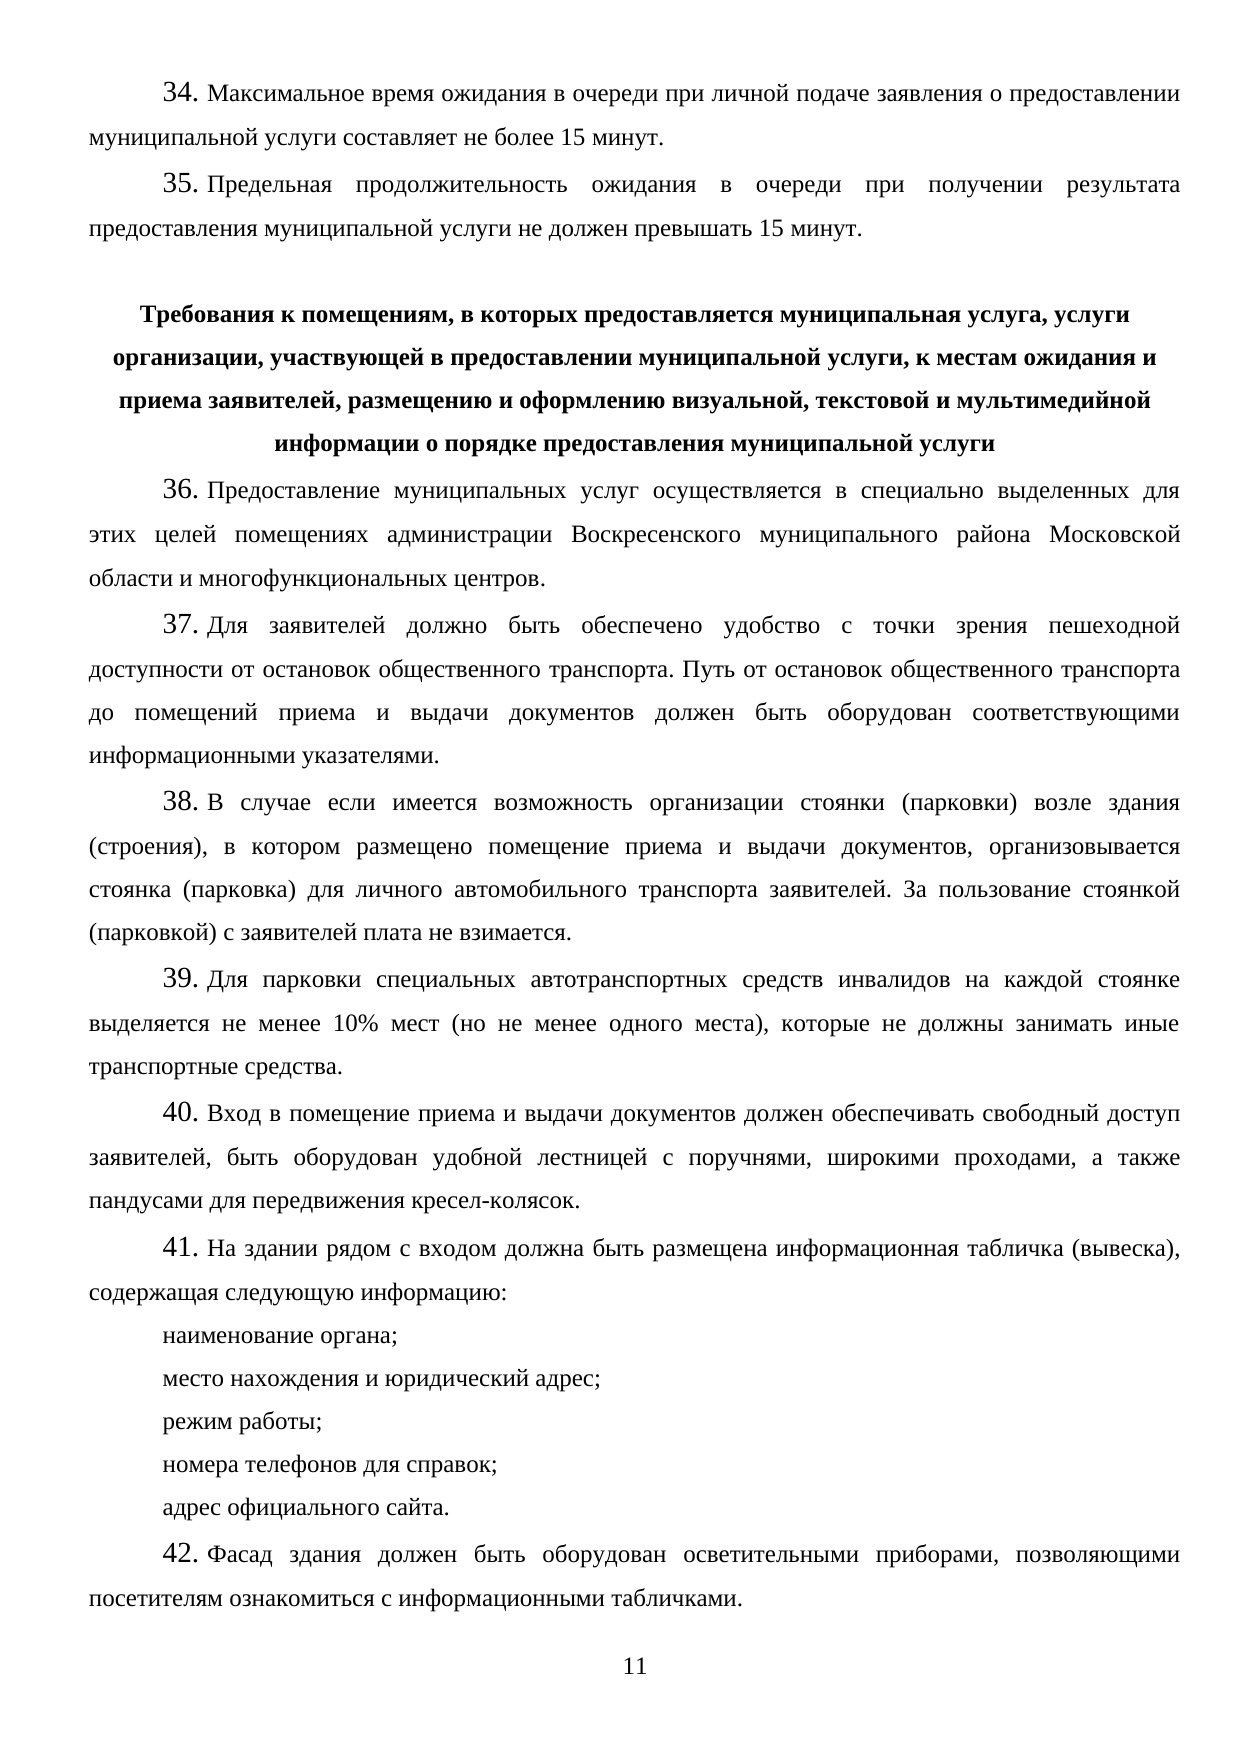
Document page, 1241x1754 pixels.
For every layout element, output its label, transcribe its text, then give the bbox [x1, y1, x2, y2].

text Требования к помещениям, в которых предоставляется муниципальная услуга, услуги организации, участвующей в предоставлении муниципальной услуги, к местам ожидания и приема заявителей, размещению и оформлению визуальной, текстовой и мультимедийной информации о порядке предоставления муниципальной услуги [89, 299, 1181, 457]
list Предельная продолжительность ожидания в очереди при получении результата предоставления муниципальной услуги не должен превышать 15 минут. [89, 165, 1181, 242]
list На здании рядом с входом должна быть размещена информационная табличка (вывеска), содержащая следующую информацию: [89, 1229, 1181, 1305]
list Вход в помещение приема и выдачи документов должен обеспечивать свободный доступ заявителей, быть оборудован удобной лестницей с поручнями, широкими проходами, а также пандусами для передвижения кресел-колясок. [89, 1094, 1181, 1214]
text режим работы; [89, 1406, 1181, 1435]
list Для заявителей должно быть обеспечено удобство с точки зрения пешеходной доступности от остановок общественного транспорта. Путь от остановок общественного транспорта до помещений приема и выдачи документов должен быть оборудован соответствующими информационными указателями. [89, 606, 1181, 769]
text номера телефонов для справок; [89, 1449, 1181, 1478]
text место нахождения и юридический адрес; [89, 1363, 1181, 1392]
list Фасад здания должен быть оборудован осветительными приборами, позволяющими посетителям ознакомиться с информационными табличками. [89, 1535, 1181, 1612]
list Предоставление муниципальных услуг осуществляется в специально выделенных для этих целей помещениях администрации Воскресенского муниципального района Московской области и многофункциональных центров. [89, 472, 1181, 591]
list Максимальное время ожидания в очереди при личной подаче заявления о предоставлении муниципальной услуги составляет не более 15 минут. [89, 74, 1181, 151]
text адрес официального сайта. [89, 1492, 1181, 1521]
list В случае если имеется возможность организации стоянки (парковки) возле здания (строения), в котором размещено помещение приема и выдачи документов, организовывается стоянка (парковка) для личного автомобильного транспорта заявителей. За пользование стоянкой (парковкой) с заявителей плата не взимается. [89, 783, 1181, 946]
list Для парковки специальных автотранспортных средств инвалидов на каждой стоянке выделяется не менее 10% мест (но не менее одного места), которые не должны занимать иные транспортные средства. [89, 960, 1181, 1080]
text наименование органа; [89, 1320, 1181, 1348]
